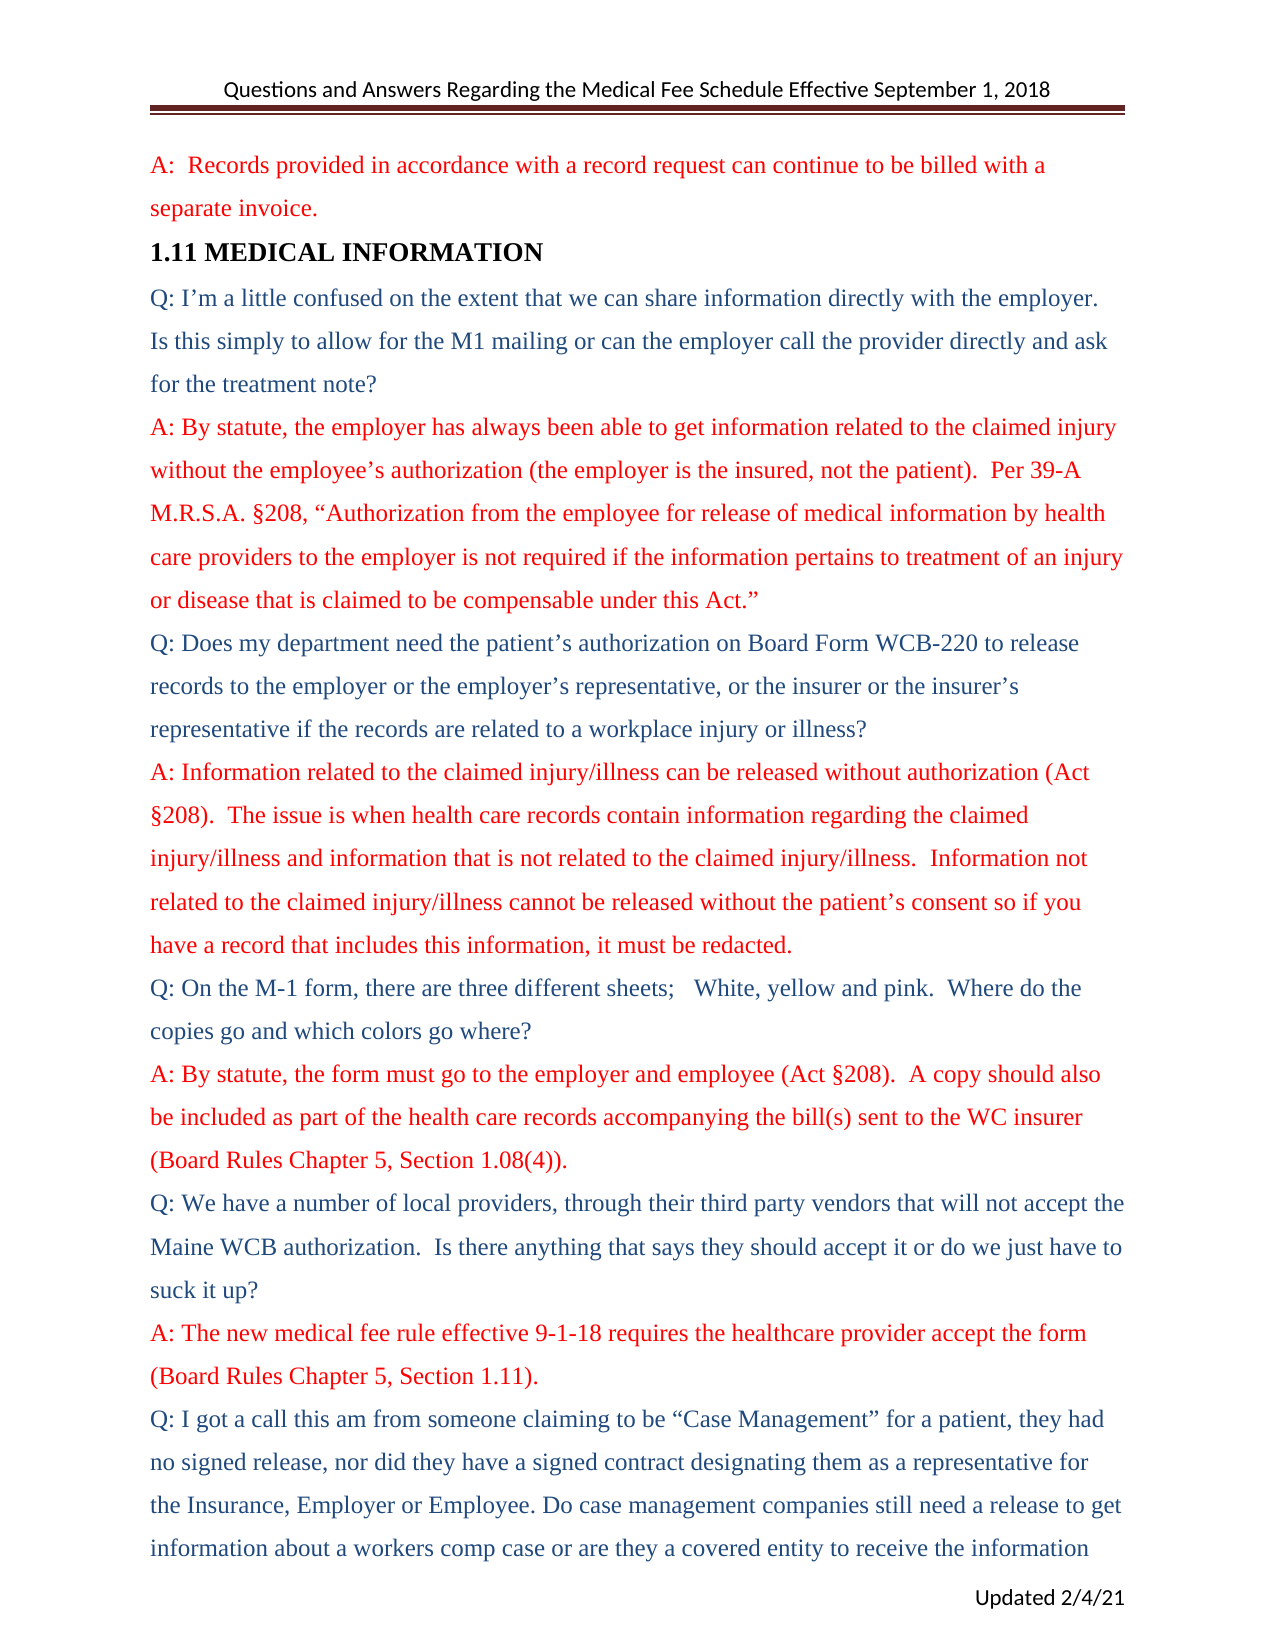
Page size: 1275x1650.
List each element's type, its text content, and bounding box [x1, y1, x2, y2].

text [150, 1404, 1125, 1562]
text A: By statute, the form must go to the employer and employee (Act §208). A copy should also be included as part of the health care records accompanying the bill(s) sent to the WC insurer (Board Rules Chapter 5, Section 1.08(4)). [150, 1059, 1125, 1174]
text A: By statute, the employer has always been able to get information related to the claimed injury without the employee’s authorization (the employer is the insured, not the patient). Per 39-A M.R.S.A. §208, “Authorization from the employee for release of medical information by health care providers to the employer is not required if the information pertains to treatment of an injury or disease that is claimed to be compensable under this Act.” [150, 412, 1125, 613]
text 1.11 MEDICAL INFORMATION [150, 236, 1125, 267]
text Q: On the M-1 form, there are three different sheets; White, yellow and pink. Where do the copies go and which colors go where? [150, 973, 1125, 1045]
text Q: I’m a little confused on the extent that we can share information directly with the employer. Is this simply to allow for the M1 mailing or can the employer call the provider directly and ask for the treatment note? [150, 283, 1125, 398]
text A: Information related to the claimed injury/illness can be released without authorization (Act §208). The issue is when health care records contain information regarding the claimed injury/illness and information that is not related to the claimed injury/illness. Information not related to the claimed injury/illness cannot be released without the patient’s consent so if you have a record that includes this information, it must be redacted. [150, 757, 1125, 958]
text Q: We have a number of local providers, through their third party vendors that will not accept the Maine WCB authorization. Is there anything that says they should accept it or do we just have to suck it up? [150, 1188, 1125, 1303]
text A: The new medical fee rule effective 9-1-18 requires the healthcare provider accept the form (Board Rules Chapter 5, Section 1.11). [150, 1318, 1125, 1390]
text A: Records provided in accordance with a record request can continue to be billed with a separate invoice. [150, 150, 1125, 222]
text Q: Does my department need the patient’s authorization on Board Form WCB-220 to release records to the employer or the employer’s representative, or the insurer or the insurer’s representative if the records are related to a workplace injury or illness? [150, 628, 1125, 743]
